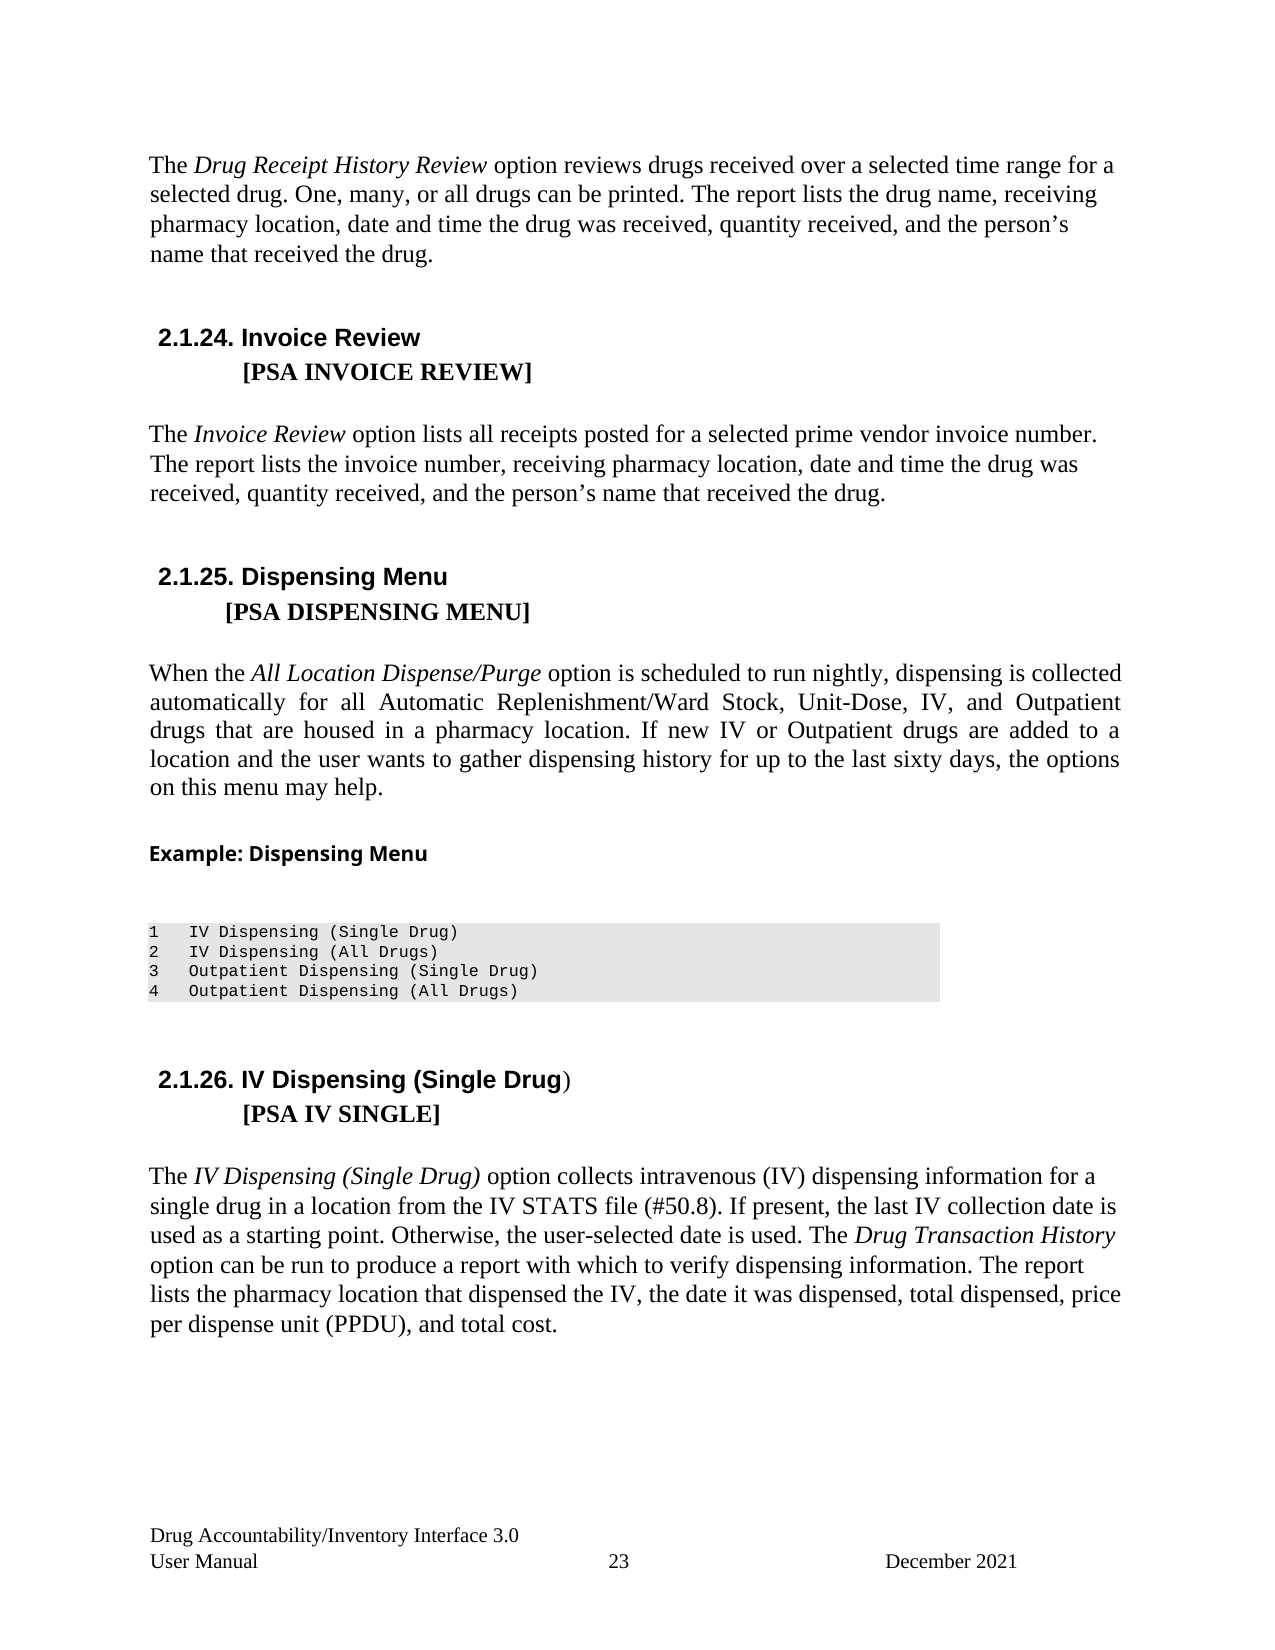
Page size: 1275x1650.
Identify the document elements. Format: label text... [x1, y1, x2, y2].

text The Drug Receipt History Review option reviews drugs received over a selected time range for a selected drug. One, many, or all drugs can be printed. The report lists the drug name, receiving pharmacy location, date and time the drug was received, quantity received, and the person’s name that received the drug. [149, 150, 1125, 267]
text When the All Location Dispense/Purge option is scheduled to run nightly, dispensing is collected automatically for all Automatic Replenishment/Ward Stock, Unit-Dose, IV, and Outpatient drugs that are housed in a pharmacy location. If new IV or Outpatient drugs are added to a location and the user wants to gather dispensing history for up to the last sixty days, the options on this menu may help. [148, 658, 1122, 801]
text The IV Dispensing (Single Drug) option collects intravenous (IV) dispensing information for a single drug in a location from the IV STATS file (#50.8). If present, the last IV collection date is used as a starting point. Otherwise, the user-selected date is used. The Drug Transaction History option can be run to produce a report with which to verify dispensing information. The report lists the pharmacy location that dispensed the IV, the date it was dispensed, total dispensed, price per dispense unit (PPDU), and total cost. [149, 1161, 1125, 1338]
list Outpatient Dispensing (Single Drug) [148, 963, 940, 982]
text [PSA IV SINGLE] [242, 1099, 1061, 1128]
text [PSA INVOICE REVIEW] [242, 357, 1061, 386]
text Example: Dispensing Menu [148, 839, 1127, 868]
list Outpatient Dispensing (All Drugs) [148, 983, 940, 1002]
list IV Dispensing (All Drugs) [148, 943, 940, 962]
subtitle 2.1.26. IV Dispensing (Single Drug) [158, 1064, 1118, 1093]
text [PSA DISPENSING MENU] [225, 597, 1061, 626]
subtitle 2.1.24. Invoice Review [158, 323, 1118, 351]
subtitle 2.1.25. Dispensing Menu [158, 562, 1118, 591]
list IV Dispensing (Single Drug) [148, 923, 940, 942]
text The Invoice Review option lists all receipts posted for a selected prime vendor invoice number. The report lists the invoice number, receiving pharmacy location, date and time the drug was received, quantity received, and the person’s name that received the drug. [149, 419, 1125, 507]
